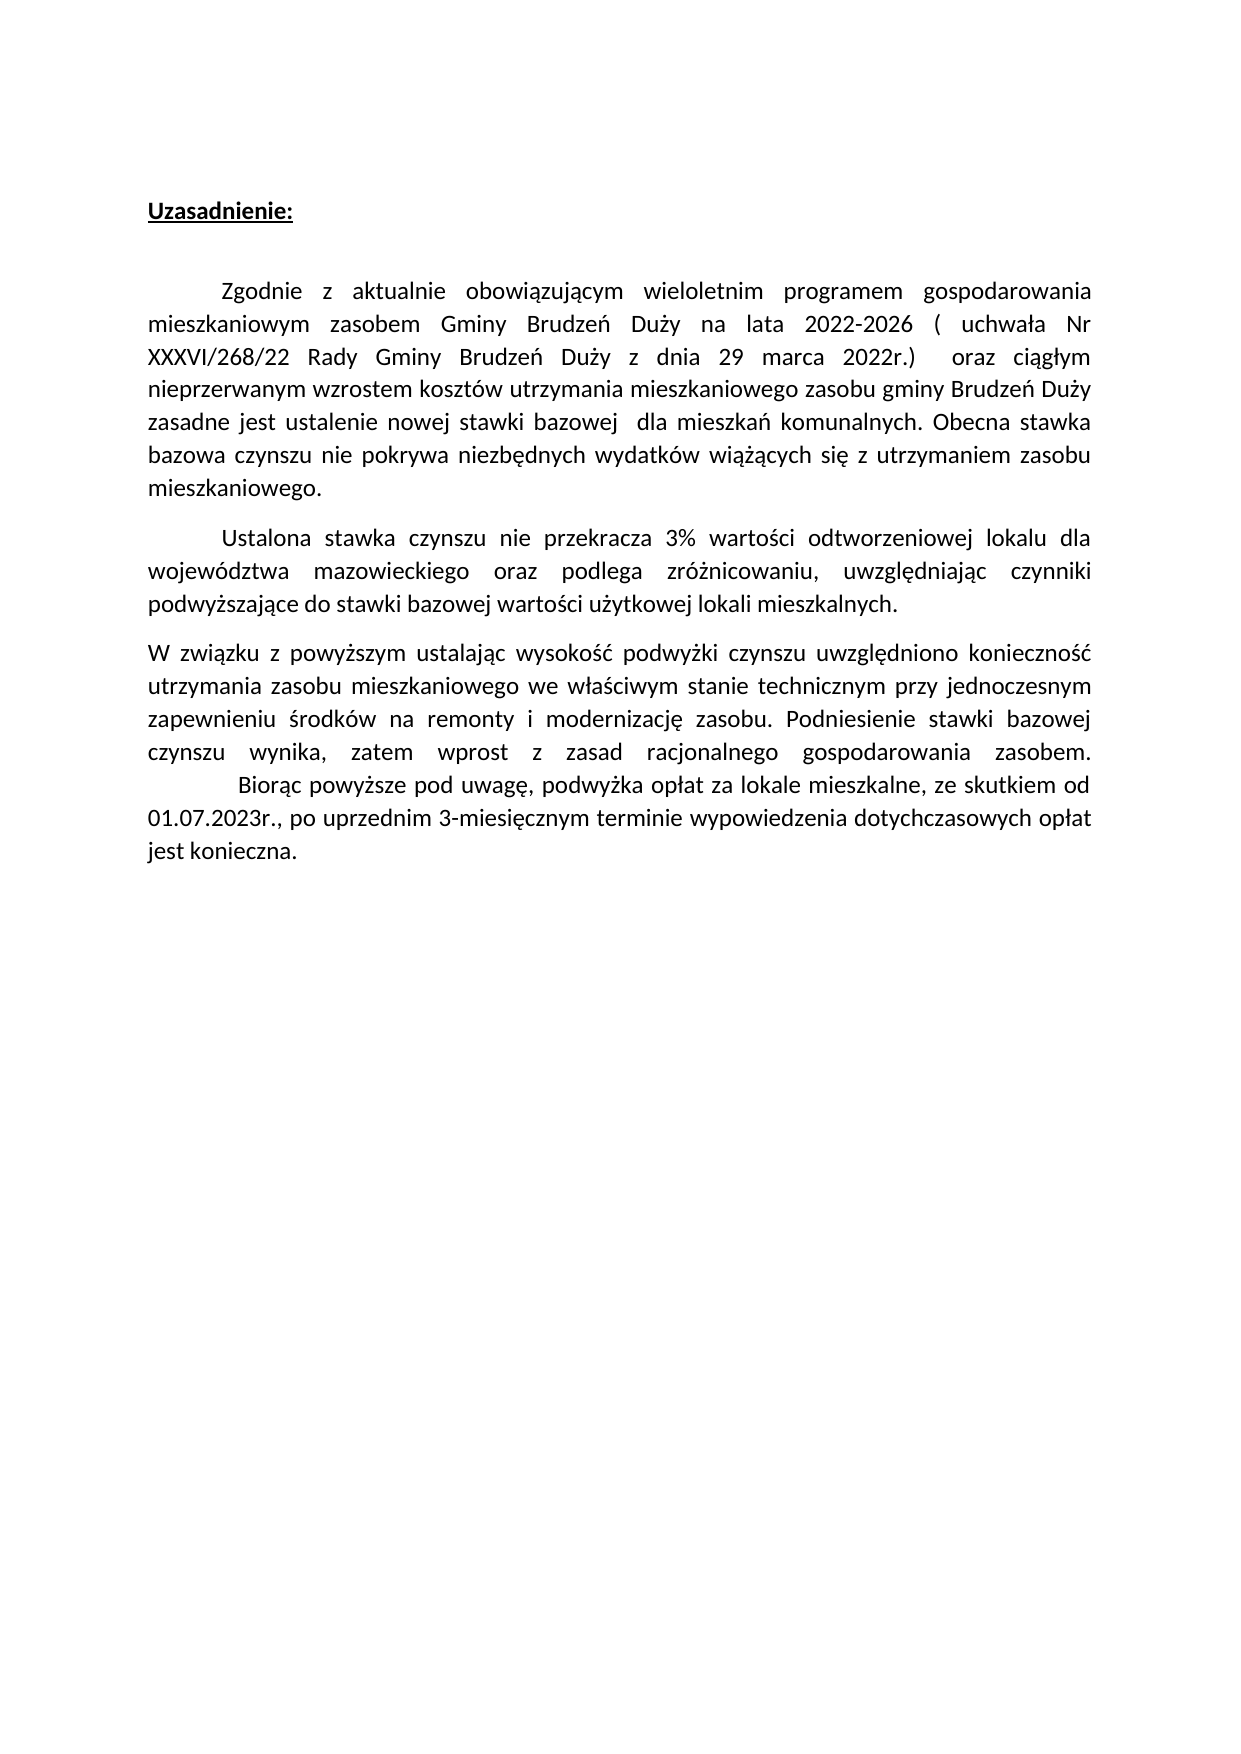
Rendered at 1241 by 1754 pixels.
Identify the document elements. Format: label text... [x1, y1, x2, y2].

text Ustalona stawka czynszu nie przekracza 3% wartości odtworzeniowej lokalu dla województwa mazowieckiego oraz podlega zróżnicowaniu, uwzględniając czynniki podwyższające do stawki bazowej wartości użytkowej lokali mieszkalnych. [148, 522, 1093, 618]
text Zgodnie z aktualnie obowiązującym wieloletnim programem gospodarowania mieszkaniowym zasobem Gminy Brudzeń Duży na lata 2022-2026 ( uchwała Nr XXXVI/268/22 Rady Gminy Brudzeń Duży z dnia 29 marca 2022r.) oraz ciągłym nieprzerwanym wzrostem kosztów utrzymania mieszkaniowego zasobu gminy Brudzeń Duży zasadne jest ustalenie nowej stawki bazowej dla mieszkań komunalnych. Obecna stawka bazowa czynszu nie pokrywa niezbędnych wydatków wiążących się z utrzymaniem zasobu mieszkaniowego. [148, 275, 1093, 503]
text W związku z powyższym ustalając wysokość podwyżki czynszu uwzględniono konieczność utrzymania zasobu mieszkaniowego we właściwym stanie technicznym przy jednoczesnym zapewnieniu środków na remonty i modernizację zasobu. Podniesienie stawki bazowej czynszu wynika, zatem wprost z zasad racjonalnego gospodarowania zasobem. Biorąc powyższe pod uwagę, podwyżka opłat za lokale mieszkalne, ze skutkiem od 01.07.2023r., po uprzednim 3-miesięcznym terminie wypowiedzenia dotychczasowych opłat jest konieczna. [148, 637, 1093, 865]
text Uzasadnienie: [148, 195, 1093, 256]
